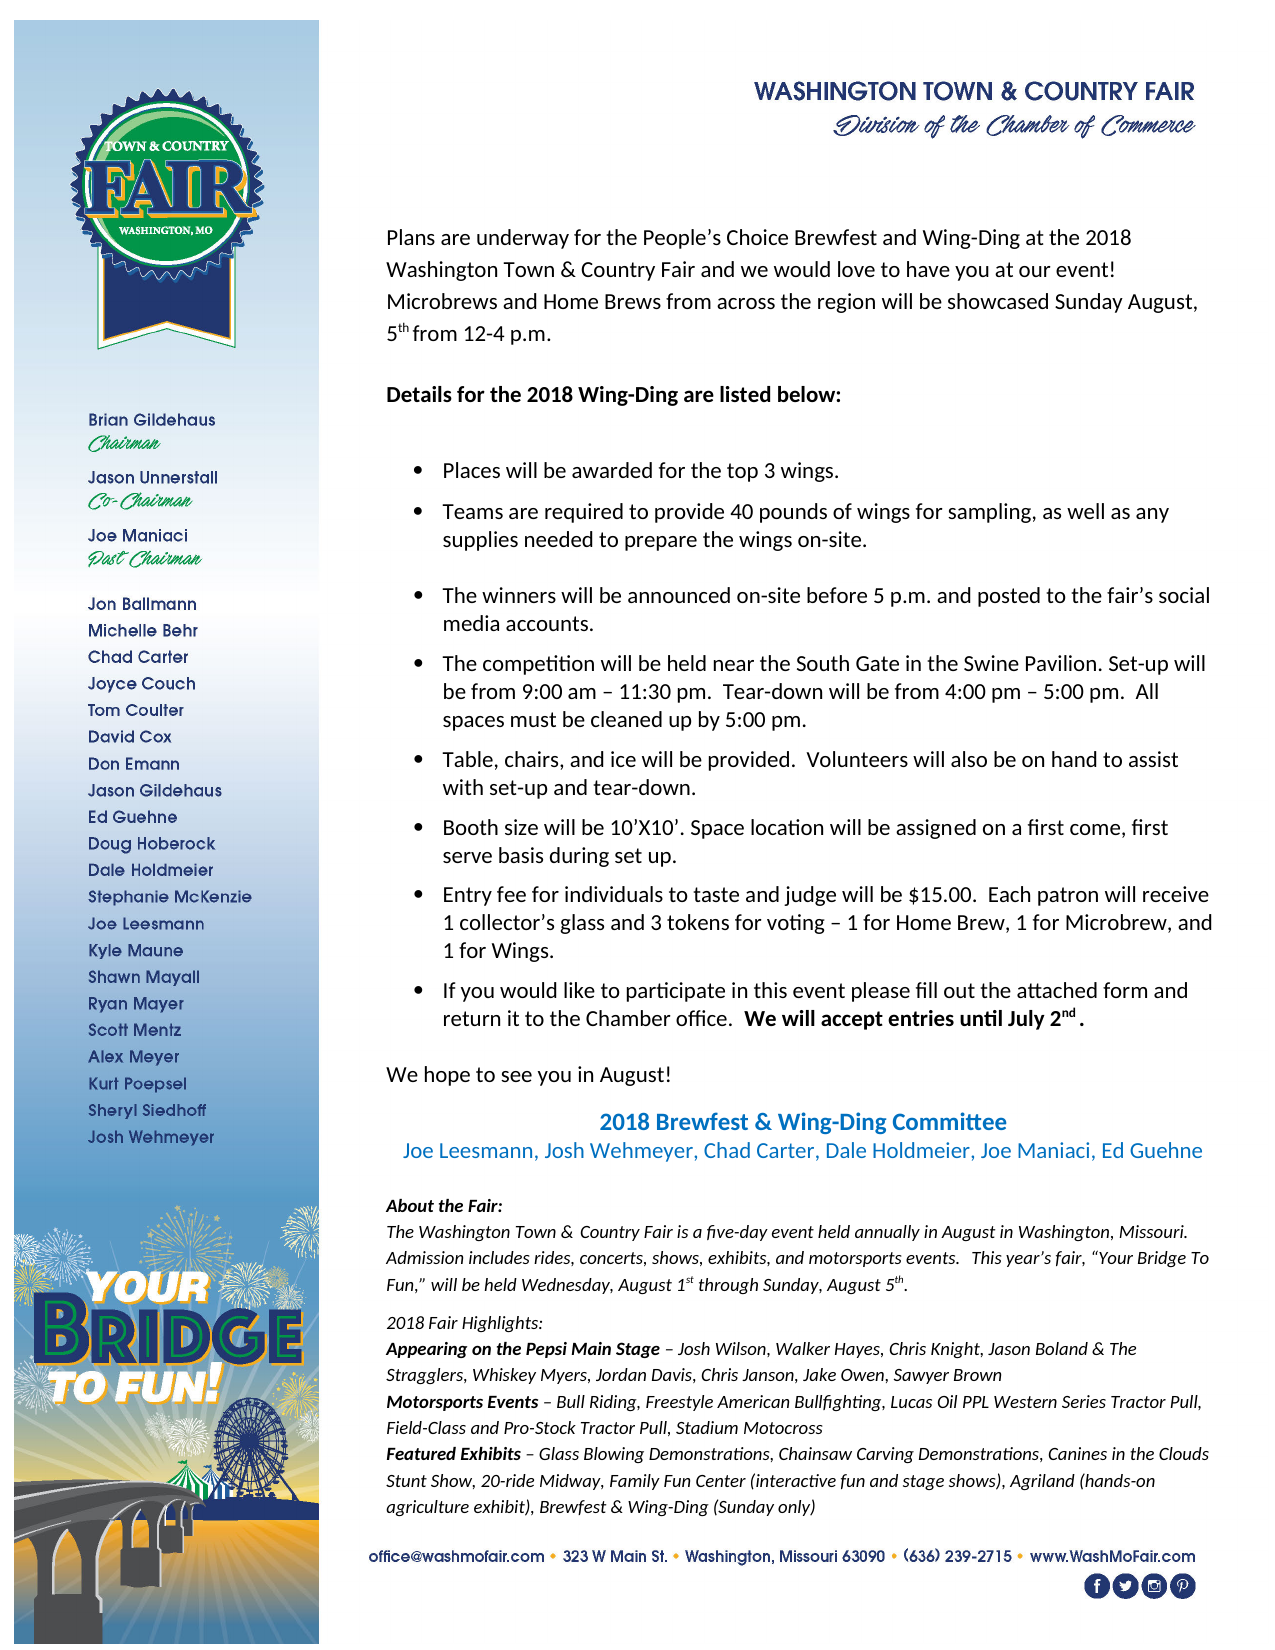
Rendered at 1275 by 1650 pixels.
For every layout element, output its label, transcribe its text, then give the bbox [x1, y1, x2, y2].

list Booth size will be 10’X10’. Space location will be assigned on a first come, first serve basis during set up. [414, 813, 1221, 869]
list If you would like to participate in this event please fill out the attached form and return it to the Chamber office. We will accept entries until July 2nd . [414, 976, 1221, 1032]
list Table, chairs, and ice will be provided. Volunteers will also be on hand to assist with set-up and tear-down. [414, 745, 1221, 801]
text 2018 Brewfest & Wing-Ding Committee [386, 1106, 1221, 1137]
text Featured Exhibits – Glass Blowing Demonstrations, Chainsaw Carving Demonstrations, Canines in the Clouds Stunt Show, 20-ride Midway, Family Fun Center (interactive fun and stage shows), Agriland (hands-on agriculture exhibit), Brewfest & Wing-Ding (Sunday only) [386, 1443, 1221, 1518]
text 2018 Fair Highlights: [386, 1311, 1221, 1334]
text About the Fair: [386, 1194, 1221, 1217]
text Details for the 2018 Wing-Ding are listed below: [386, 381, 1221, 409]
text We hope to see you in August! [386, 1060, 1221, 1088]
list Entry fee for individuals to taste and judge will be $15.00. Each patron will receive 1 collector’s glass and 3 tokens for voting – 1 for Home Brew, 1 for Microbrew, and 1 for Wings. [414, 880, 1221, 964]
picture [14, 20, 1269, 1644]
text Motorsports Events – Bull Riding, Freestyle American Bullfighting, Lucas Oil PPL Western Series Tractor Pull, Field-Class and Pro-Stock Tractor Pull, Stadium Motocross [386, 1390, 1221, 1439]
list The winners will be announced on-site before 5 p.m. and posted to the fair’s social media accounts. [414, 582, 1221, 638]
text Plans are underway for the People’s Choice Brewfest and Wing-Ding at the 2018 Washington Town & Country Fair and we would love to have you at our event! Microbrews and Home Brews from across the region will be showcased Sunday August, 5th from 12-4 p.m. [386, 223, 1221, 347]
text Joe Leesmann, Josh Wehmeyer, Chad Carter, Dale Holdmeier, Joe Maniaci, Ed Guehne [386, 1137, 1221, 1164]
list Teams are required to provide 40 pounds of wings for sampling, as well as any supplies needed to prepare the wings on-site. [414, 497, 1221, 553]
list The competition will be held near the South Gate in the Swine Pavilion. Set-up will be from 9:00 am – 11:30 pm. Tear-down will be from 4:00 pm – 5:00 pm. All spaces must be cleaned up by 5:00 pm. [414, 649, 1221, 733]
text The Washington Town & Country Fair is a five-day event held annually in August in Washington, Missouri. Admission includes rides, concerts, shows, exhibits, and motorsports events. This year’s fair, “Your Bridge To Fun,” will be held Wednesday, August 1st through Sunday, August 5th. [386, 1220, 1221, 1296]
text Appearing on the Pepsi Main Stage – Josh Wilson, Walker Hayes, Chris Knight, Jason Boland & The Stragglers, Whiskey Myers, Jordan Davis, Chris Janson, Jake Owen, Sawyer Brown [386, 1337, 1221, 1386]
list Places will be awarded for the top 3 wings. [414, 456, 1221, 484]
